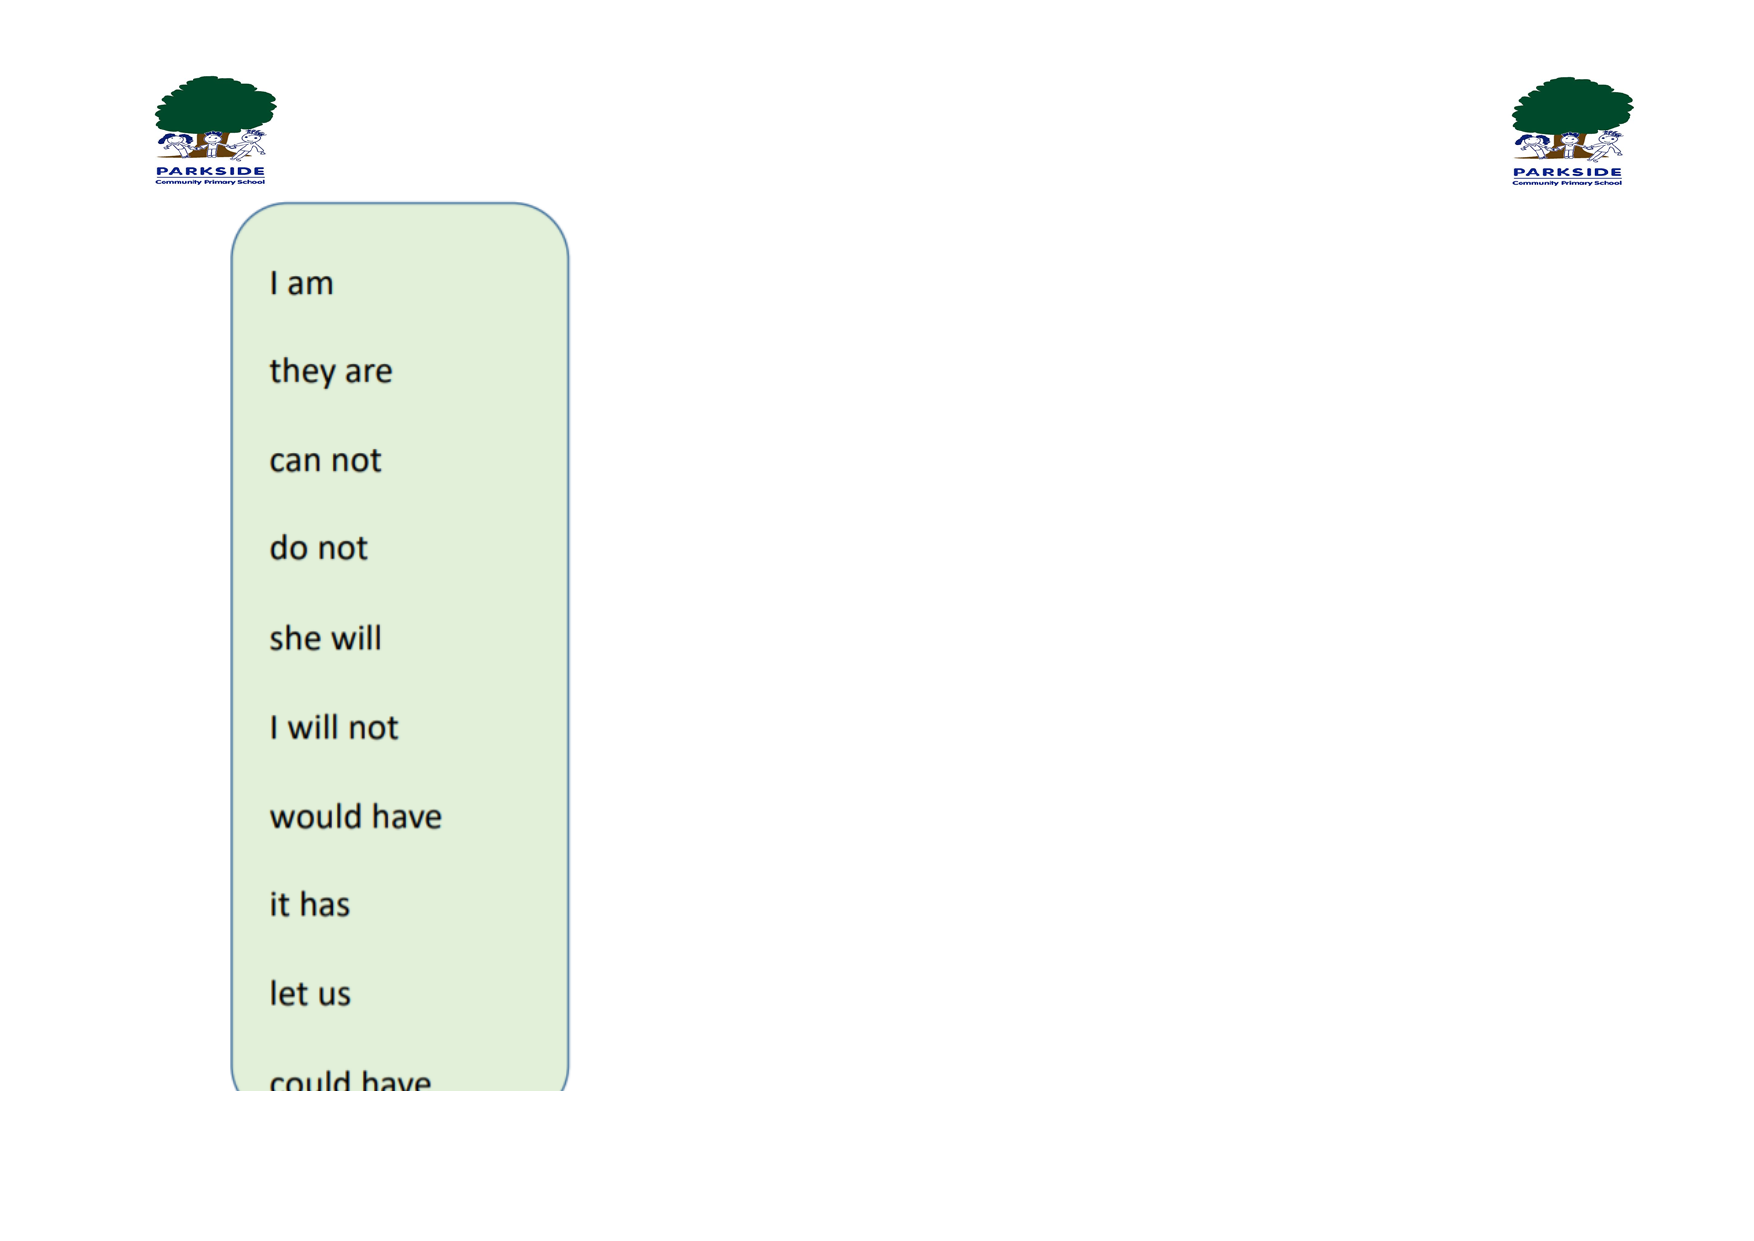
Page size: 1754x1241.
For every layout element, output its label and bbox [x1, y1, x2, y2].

picture [150, 73, 576, 1091]
picture [1507, 74, 1638, 188]
